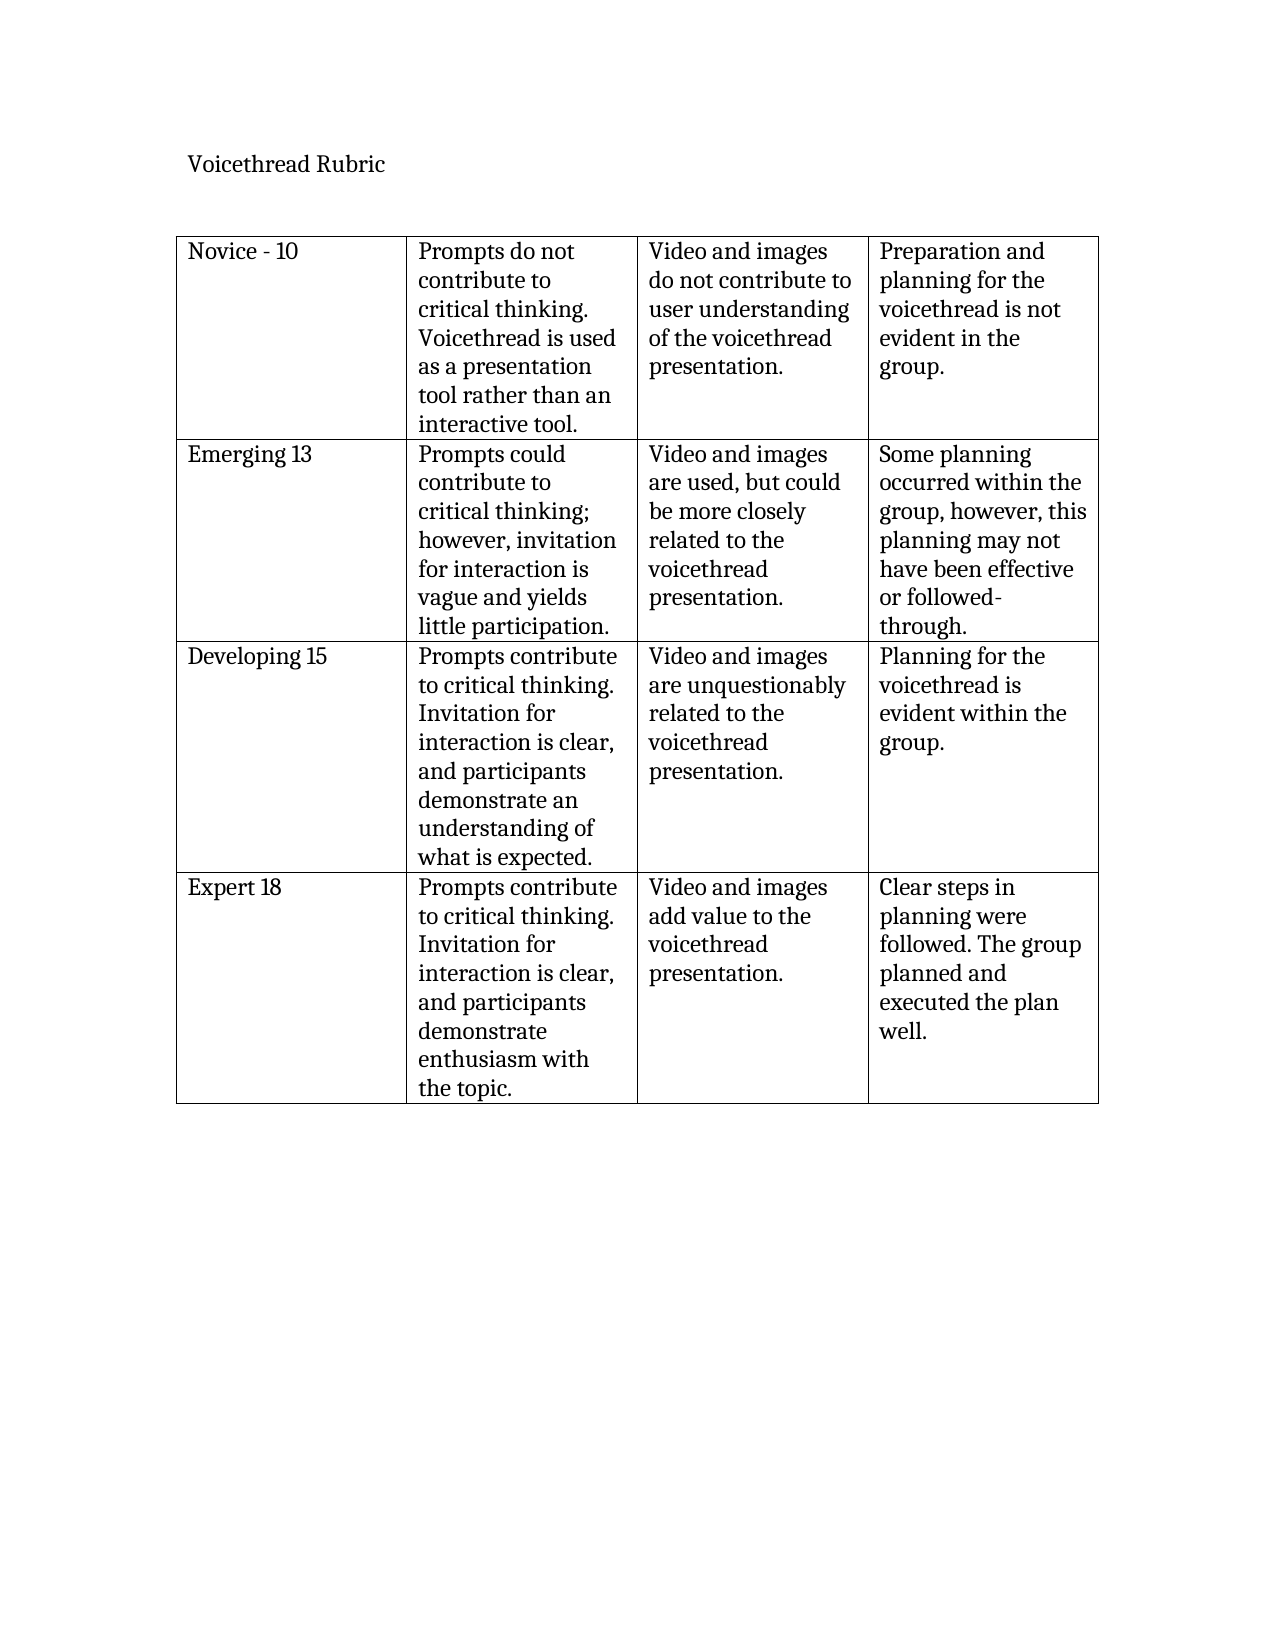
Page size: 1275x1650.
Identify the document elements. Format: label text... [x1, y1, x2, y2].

table_cell Video and images add value to the voicethread presentation. [638, 873, 868, 1103]
text Voicethread Rubric [187, 150, 1087, 179]
table_cell Expert 18 [177, 873, 406, 1103]
table_cell Prompts could contribute to critical thinking; however, invitation for interaction is vague and yields little participation. [407, 440, 637, 641]
table_cell Developing 15 [177, 642, 406, 872]
table_header Novice - 10 [177, 237, 406, 438]
table_cell Planning for the voicethread is evident within the group. [869, 642, 1098, 872]
table_cell Some planning occurred within the group, however, this planning may not have been effective or followed-through. [869, 440, 1098, 641]
table_cell Clear steps in planning were followed. The group planned and executed the plan well. [869, 873, 1098, 1103]
table_cell Video and images are used, but could be more closely related to the voicethread presentation. [638, 440, 868, 641]
table_cell Prompts contribute to critical thinking. Invitation for interaction is clear, and participants demonstrate an understanding of what is expected. [407, 642, 637, 872]
table_cell Prompts contribute to critical thinking. Invitation for interaction is clear, and participants demonstrate enthusiasm with the topic. [407, 873, 637, 1103]
table_header Preparation and planning for the voicethread is not evident in the group. [869, 237, 1098, 438]
table_header Video and images do not contribute to user understanding of the voicethread presentation. [638, 237, 868, 438]
table_cell Video and images are unquestionably related to the voicethread presentation. [638, 642, 868, 872]
table_header Prompts do not contribute to critical thinking. Voicethread is used as a presentation tool rather than an interactive tool. [407, 237, 637, 438]
table_cell Emerging 13 [177, 440, 406, 641]
